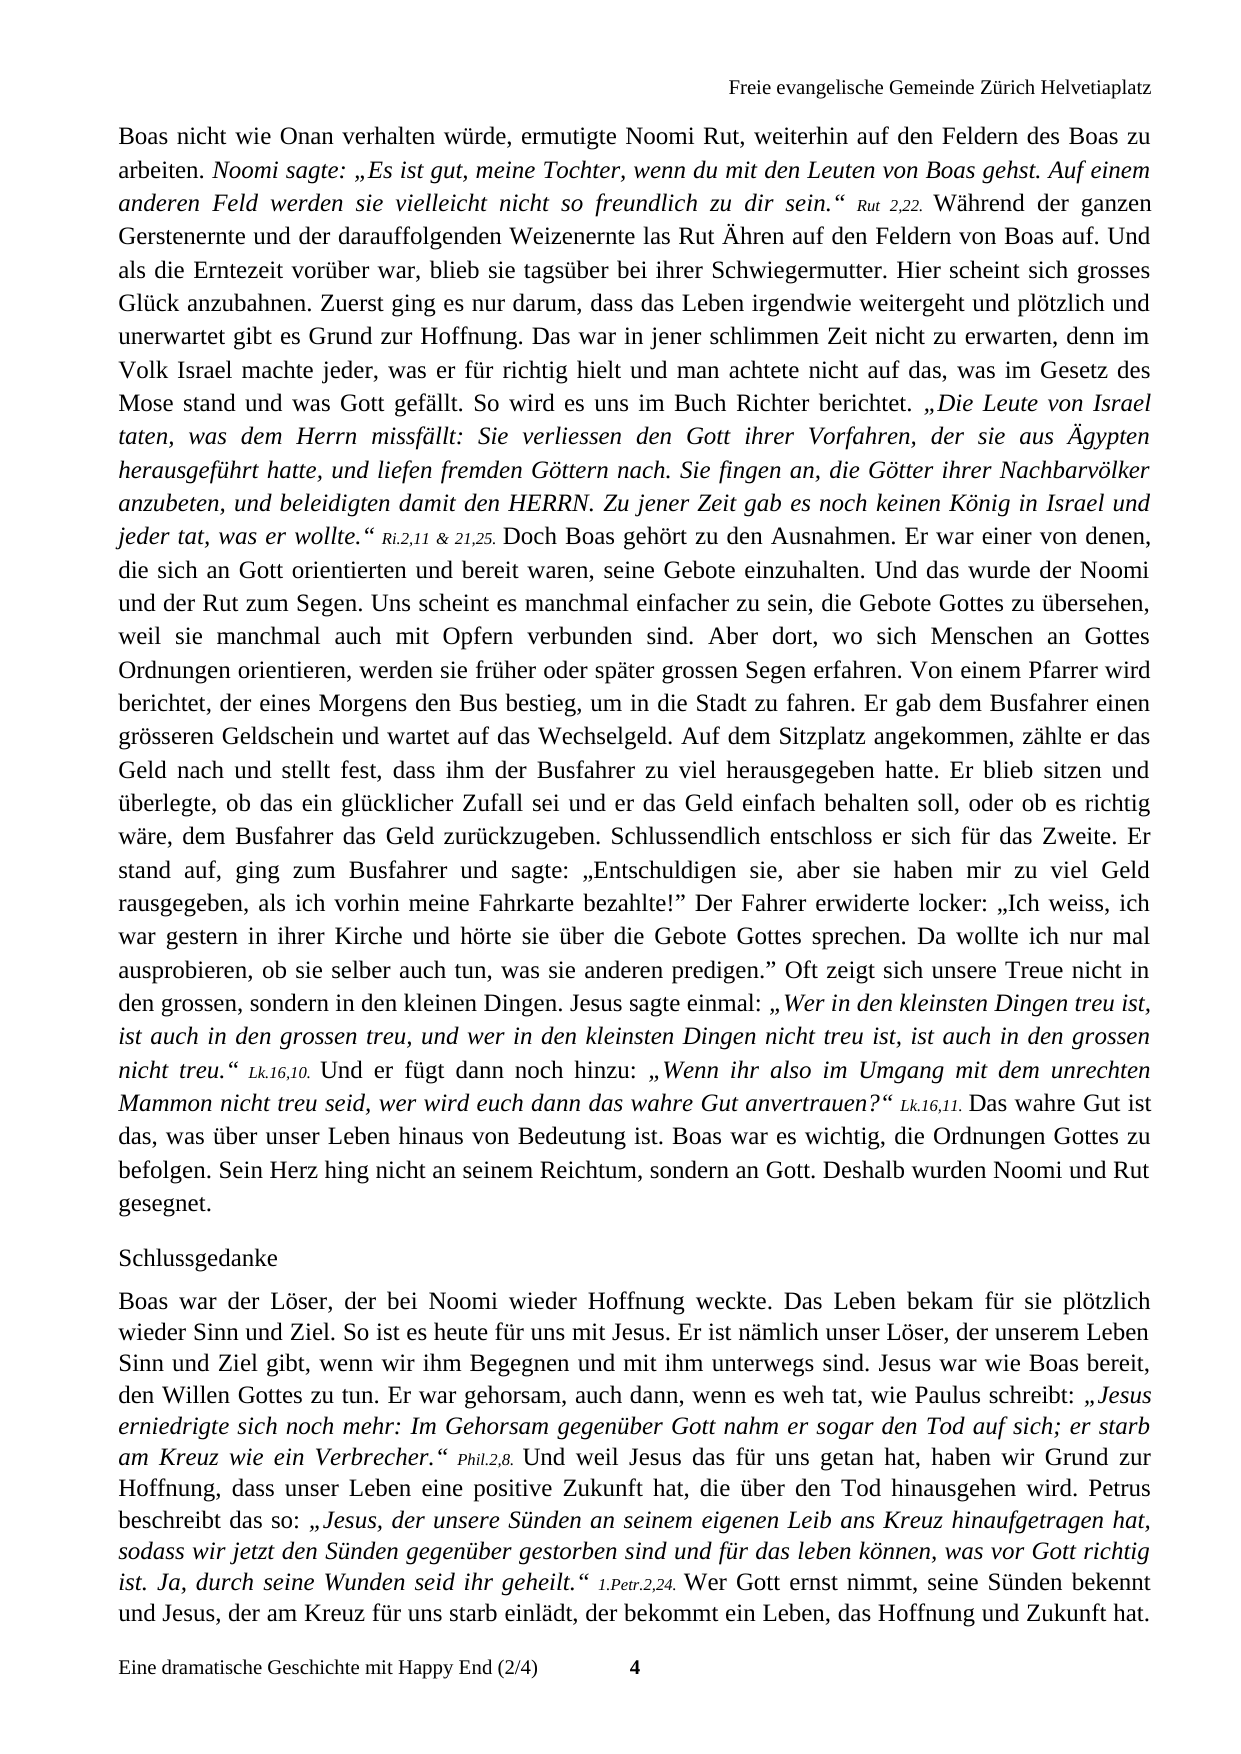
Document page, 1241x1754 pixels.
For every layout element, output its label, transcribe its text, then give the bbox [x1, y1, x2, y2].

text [118, 1284, 1152, 1628]
text Schlussgedanke [118, 1243, 1152, 1272]
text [118, 118, 1152, 1218]
